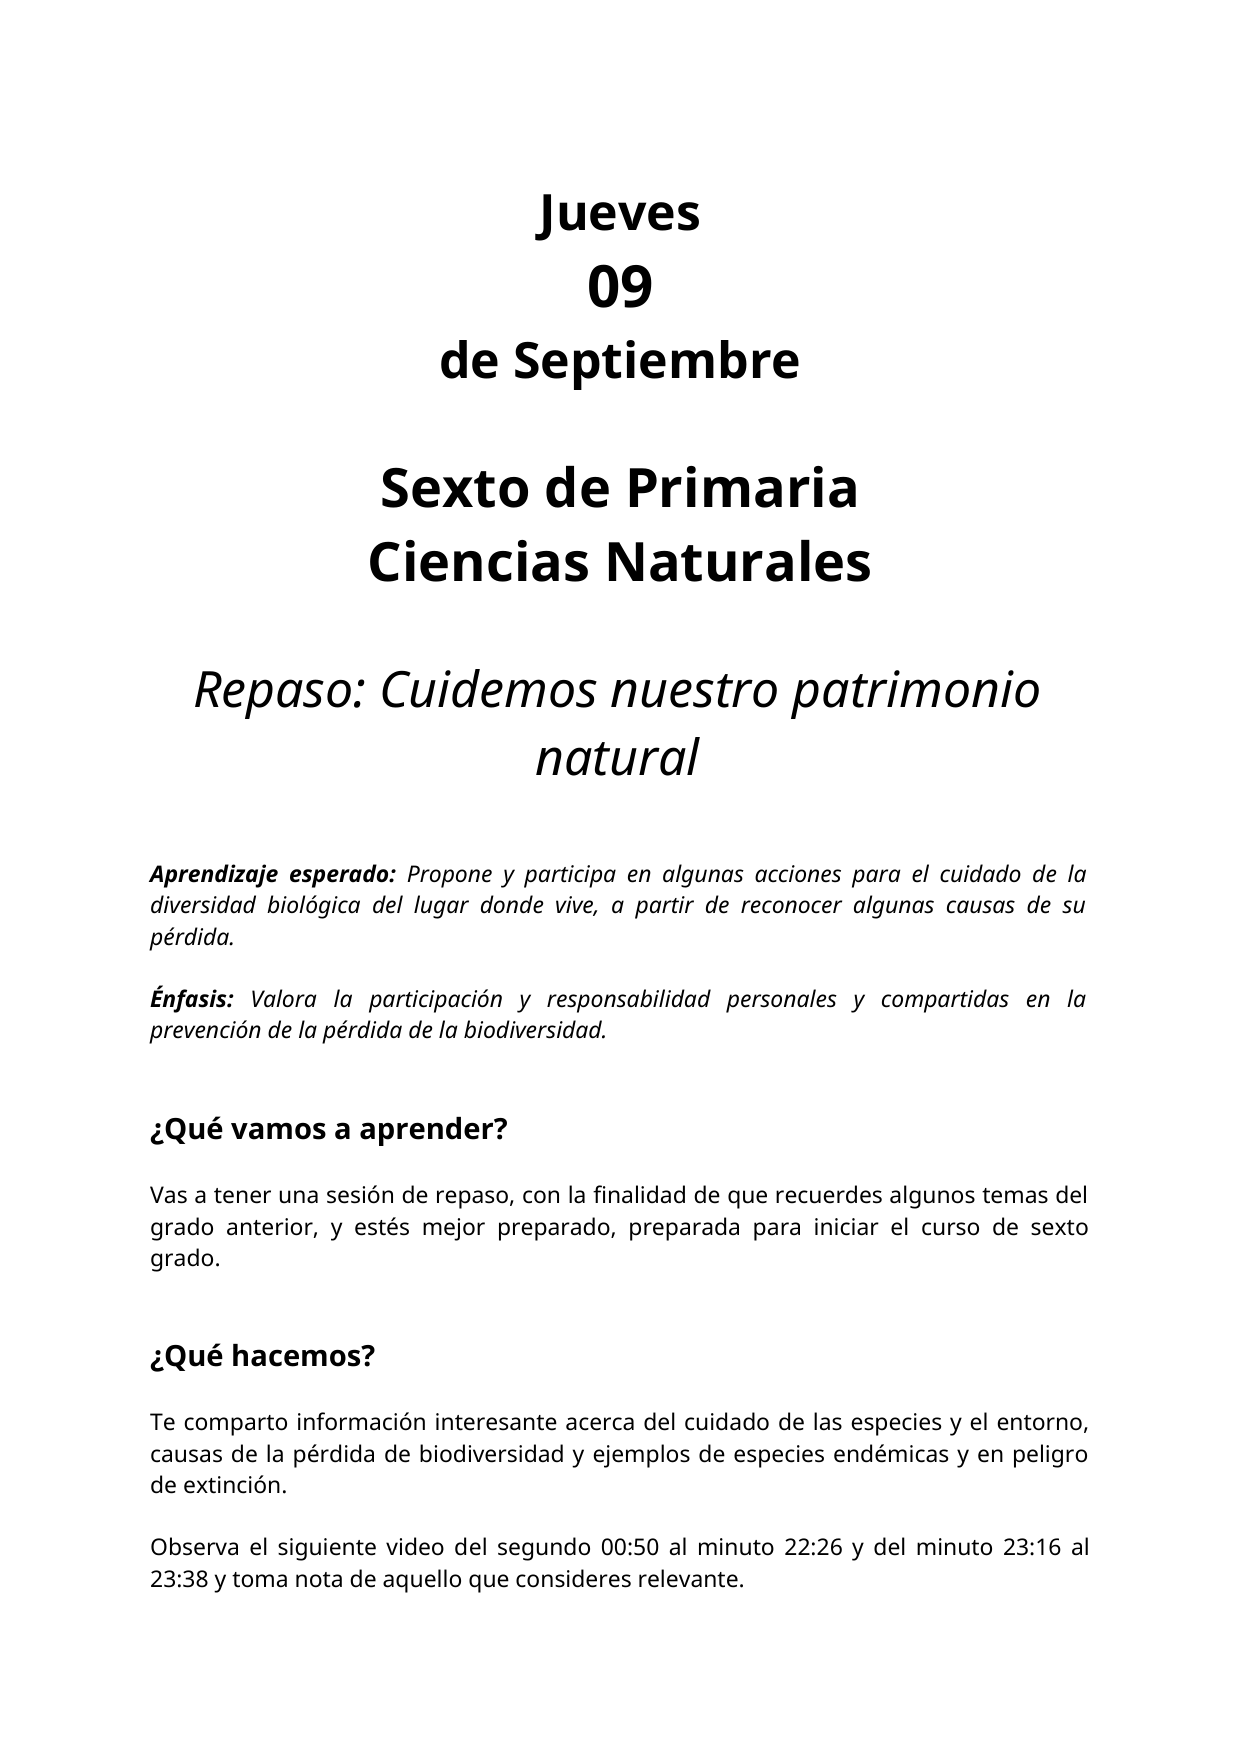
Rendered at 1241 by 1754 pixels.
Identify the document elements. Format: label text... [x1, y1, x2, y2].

text Ciencias Naturales [150, 523, 1090, 597]
text ¿Qué hacemos? [150, 1335, 1090, 1375]
text Vas a tener una sesión de repaso, con la finalidad de que recuerdes algunos temas del grado anterior, y estés mejor preparado, preparada para iniciar el curso de sexto grado. [150, 1179, 1090, 1273]
text de Septiembre [150, 325, 1090, 393]
text Repaso: Cuidemos nuestro patrimonio natural [150, 654, 1090, 790]
text Énfasis: Valora la participación y responsabilidad personales y compartidas en la prevención de la pérdida de la biodiversidad. [150, 983, 1090, 1046]
text Jueves [150, 177, 1090, 245]
text Te comparto información interesante acerca del cuidado de las especies y el entorno, causas de la pérdida de biodiversidad y ejemplos de especies endémicas y en peligro de extinción. [150, 1406, 1090, 1500]
text Aprendizaje esperado: Propone y participa en algunas acciones para el cuidado de la diversidad biológica del lugar donde vive, a partir de reconocer algunas causas de su pérdida. [150, 858, 1090, 952]
text Sexto de Primaria [150, 449, 1090, 523]
text Observa el siguiente video del segundo 00:50 al minuto 22:26 y del minuto 23:16 al 23:38 y toma nota de aquello que consideres relevante. [150, 1531, 1090, 1594]
text ¿Qué vamos a aprender? [150, 1108, 1090, 1148]
text 09 [150, 245, 1090, 325]
